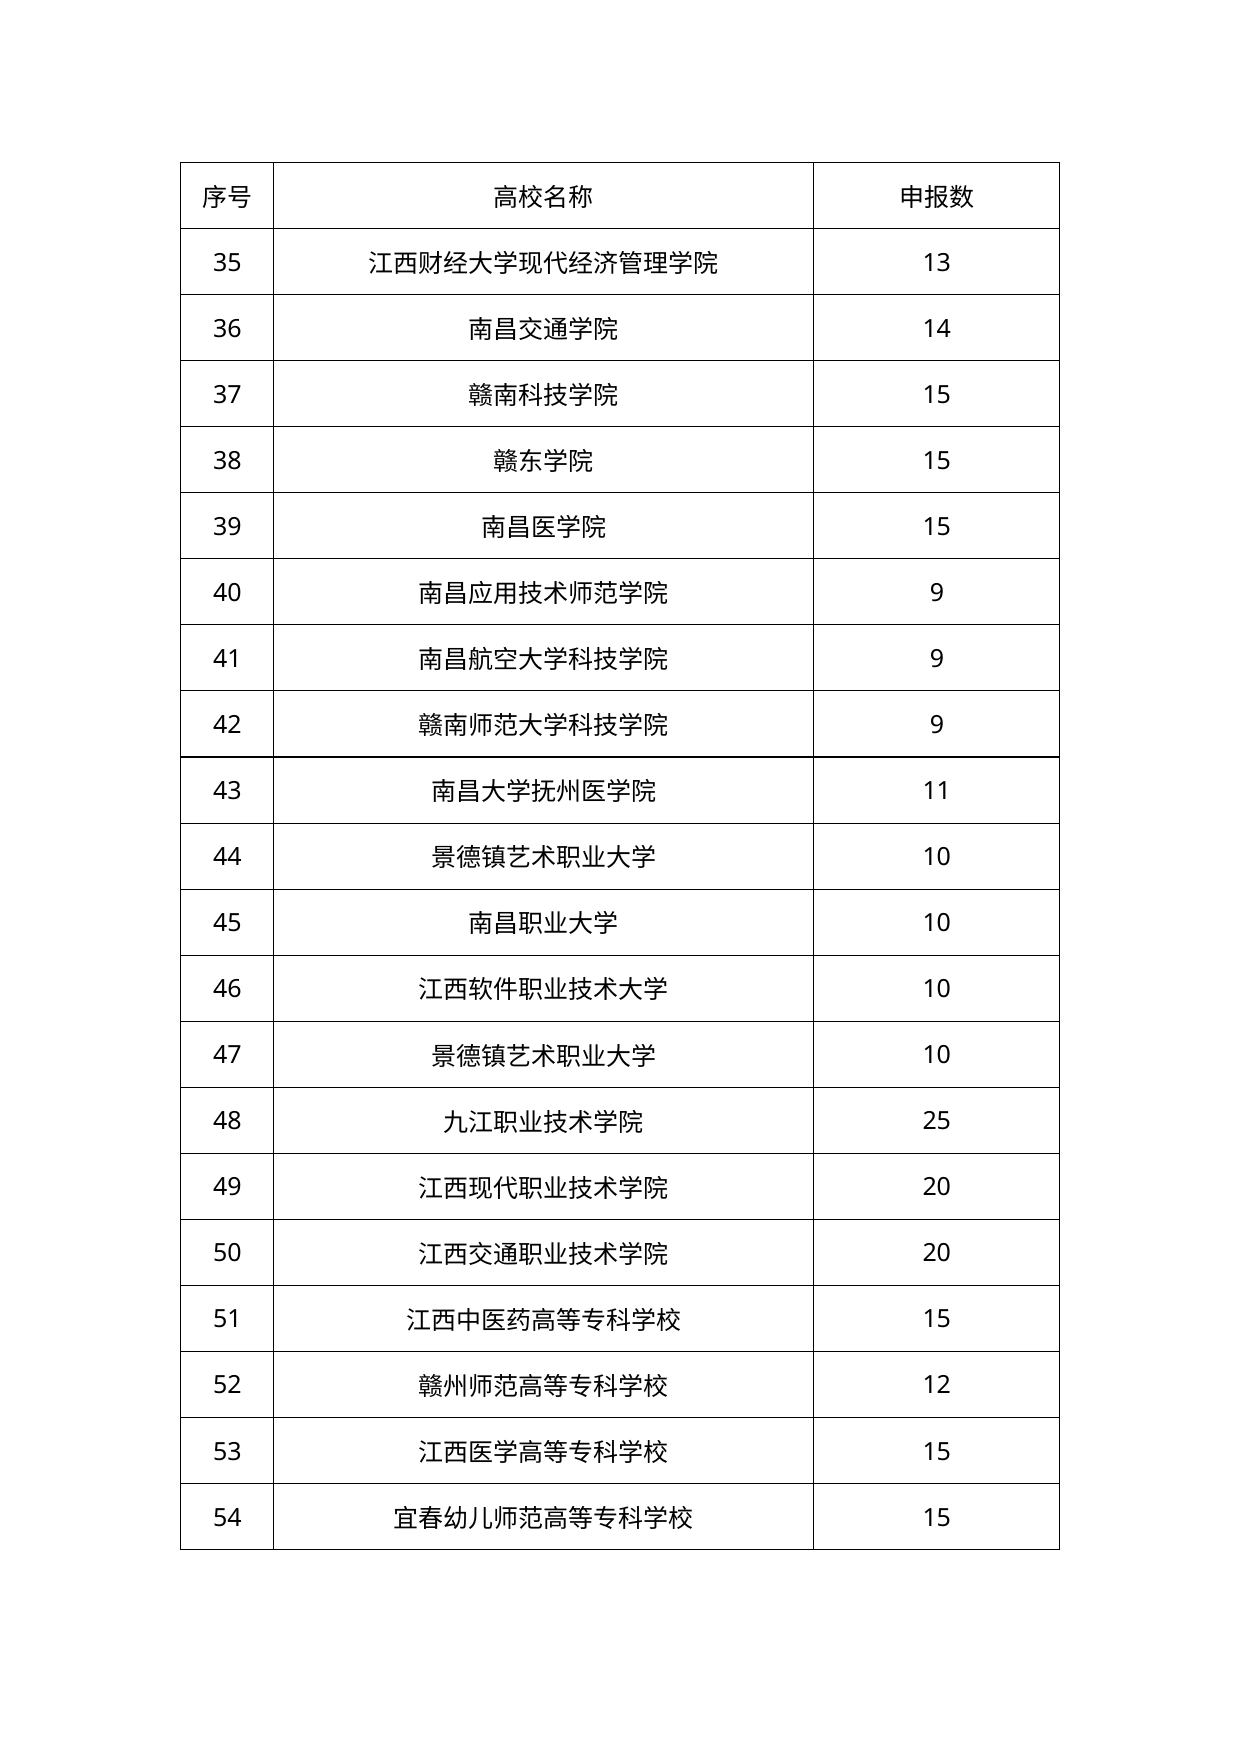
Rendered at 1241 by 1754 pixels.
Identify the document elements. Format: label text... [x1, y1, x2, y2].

table_cell 江西交通职业技术学院 [274, 1220, 813, 1285]
table_cell 47 [181, 1022, 273, 1087]
table_cell 46 [181, 956, 273, 1021]
table_header 序号 [181, 163, 273, 228]
table_header 申报数 [814, 163, 1059, 228]
table_cell 15 [814, 361, 1059, 426]
table_cell 10 [814, 824, 1059, 888]
table_cell 景德镇艺术职业大学 [274, 824, 813, 888]
table_cell 11 [814, 758, 1059, 822]
table_cell 20 [814, 1220, 1059, 1285]
table_cell 38 [181, 427, 273, 492]
table_cell 江西软件职业技术大学 [274, 956, 813, 1021]
table_cell 15 [814, 1286, 1059, 1351]
table_cell 南昌应用技术师范学院 [274, 559, 813, 624]
table_cell 35 [181, 229, 273, 294]
table_cell 南昌大学抚州医学院 [274, 758, 813, 822]
table_cell 南昌职业大学 [274, 890, 813, 954]
table_cell 15 [814, 1418, 1059, 1483]
table_cell 37 [181, 361, 273, 426]
table_cell 10 [814, 1022, 1059, 1087]
table_cell 49 [181, 1154, 273, 1219]
table_cell 景德镇艺术职业大学 [274, 1022, 813, 1087]
table_cell 江西财经大学现代经济管理学院 [274, 229, 813, 294]
table_cell 15 [814, 1484, 1059, 1549]
table_cell 14 [814, 295, 1059, 360]
table_cell 15 [814, 427, 1059, 492]
table_cell 赣东学院 [274, 427, 813, 492]
table_cell 9 [814, 559, 1059, 624]
table_cell 51 [181, 1286, 273, 1351]
table_cell 52 [181, 1352, 273, 1417]
table_cell 39 [181, 493, 273, 558]
table_header 高校名称 [274, 163, 813, 228]
table_cell 10 [814, 956, 1059, 1021]
table_cell 南昌交通学院 [274, 295, 813, 360]
table_cell 25 [814, 1088, 1059, 1153]
table_cell 45 [181, 890, 273, 954]
table_cell 13 [814, 229, 1059, 294]
table_cell 9 [814, 691, 1059, 756]
table_cell 10 [814, 890, 1059, 954]
table_cell 15 [814, 493, 1059, 558]
table_cell 赣南师范大学科技学院 [274, 691, 813, 756]
table_cell 南昌航空大学科技学院 [274, 625, 813, 690]
table_cell 南昌医学院 [274, 493, 813, 558]
table_cell 赣南科技学院 [274, 361, 813, 426]
table_cell 36 [181, 295, 273, 360]
table_cell 九江职业技术学院 [274, 1088, 813, 1153]
table_cell 江西中医药高等专科学校 [274, 1286, 813, 1351]
table_cell 赣州师范高等专科学校 [274, 1352, 813, 1417]
table_cell 50 [181, 1220, 273, 1285]
table_cell 48 [181, 1088, 273, 1153]
table_cell 宜春幼儿师范高等专科学校 [274, 1484, 813, 1549]
table_cell 43 [181, 758, 273, 822]
table_cell 江西医学高等专科学校 [274, 1418, 813, 1483]
table_cell 江西现代职业技术学院 [274, 1154, 813, 1219]
table_cell 9 [814, 625, 1059, 690]
table_cell 12 [814, 1352, 1059, 1417]
table_cell 41 [181, 625, 273, 690]
table_cell 44 [181, 824, 273, 888]
table_cell 42 [181, 691, 273, 756]
table_cell 20 [814, 1154, 1059, 1219]
table_cell 40 [181, 559, 273, 624]
table_cell 53 [181, 1418, 273, 1483]
table_cell 54 [181, 1484, 273, 1549]
